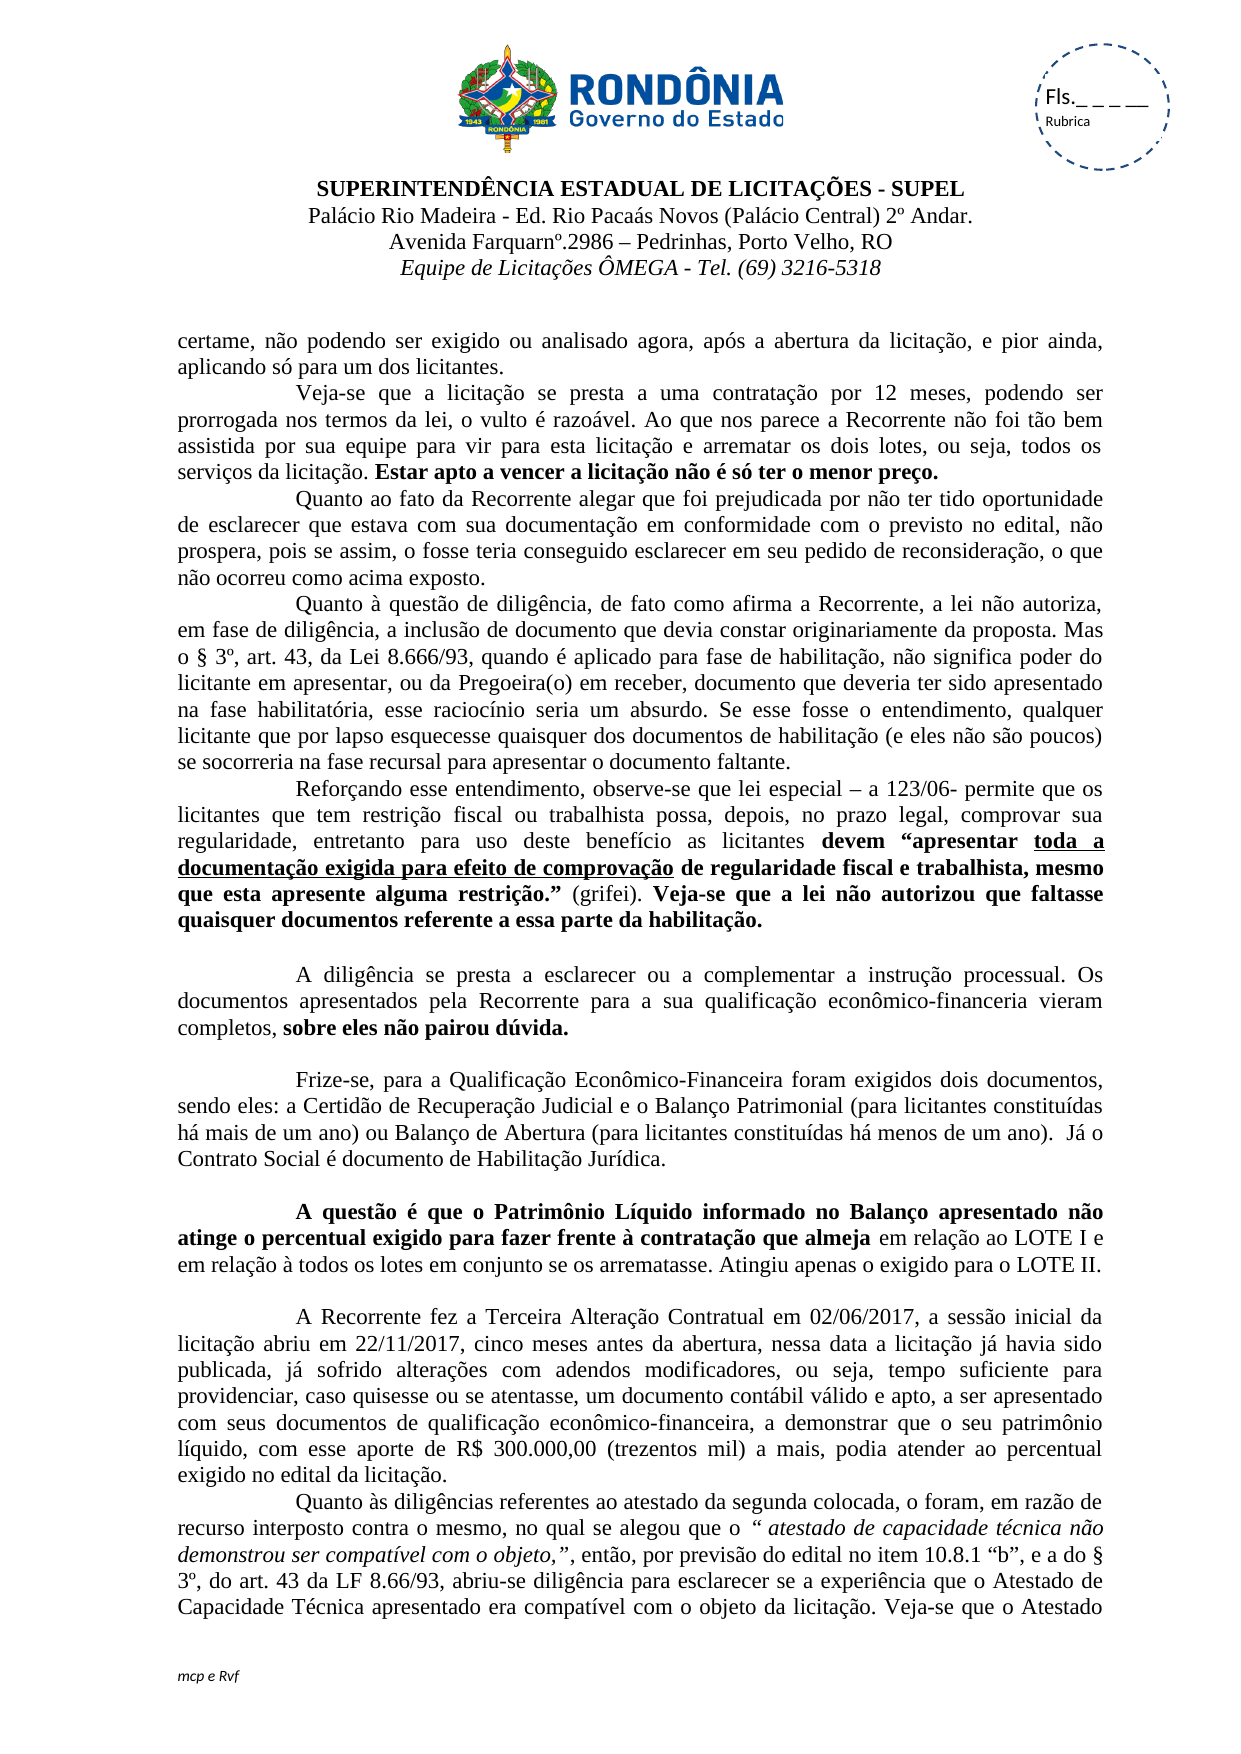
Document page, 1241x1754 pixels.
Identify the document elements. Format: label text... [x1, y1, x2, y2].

text Quanto ao fato da Recorrente alegar que foi prejudicada por não ter tido oportunidade de esclarecer que estava com sua documentação em conformidade com o previsto no edital, não prospera, pois se assim, o fosse teria conseguido esclarecer em seu pedido de reconsideração, o que não ocorreu como acima exposto. [177, 485, 1104, 590]
text A Recorrente fez a Terceira Alteração Contratual em 02/06/2017, a sessão inicial da licitação abriu em 22/11/2017, cinco meses antes da abertura, nessa data a licitação já havia sido publicada, já sofrido alterações com adendos modificadores, ou seja, tempo suficiente para providenciar, caso quisesse ou se atentasse, um documento contábil válido e apto, a ser apresentado com seus documentos de qualificação econômico-financeira, a demonstrar que o seu patrimônio líquido, com esse aporte de R$ 300.000,00 (trezentos mil) a mais, podia atender ao percentual exigido no edital da licitação. [177, 1303, 1104, 1488]
picture [457, 44, 784, 153]
text Reforçando esse entendimento, observe-se que lei especial – a 123/06- permite que os licitantes que tem restrição fiscal ou trabalhista possa, depois, no prazo legal, comprovar sua regularidade, entretanto para uso deste benefício as licitantes devem “apresentar toda a documentação exigida para efeito de comprovação de regularidade fiscal e trabalhista, mesmo que esta apresente alguma restrição.” (grifei). Veja-se que a lei não autorizou que faltasse quaisquer documentos referente a essa parte da habilitação. [177, 775, 1104, 933]
text Frize-se, para a Qualificação Econômico-Financeira foram exigidos dois documentos, sendo eles: a Certidão de Recuperação Judicial e o Balanço Patrimonial (para licitantes constituídas há mais de um ano) ou Balanço de Abertura (para licitantes constituídas há menos de um ano). Já o Contrato Social é documento de Habilitação Jurídica. [177, 1066, 1104, 1172]
text Veja-se que a licitação se presta a uma contratação por 12 meses, podendo ser prorrogada nos termos da lei, o vulto é razoável. Ao que nos parece a Recorrente não foi tão bem assistida por sua equipe para vir para esta licitação e arrematar os dois lotes, ou seja, todos os serviços da licitação. Estar apto a vencer a licitação não é só ter o menor preço. [177, 379, 1104, 485]
text Quanto à questão de diligência, de fato como afirma a Recorrente, a lei não autoriza, em fase de diligência, a inclusão de documento que devia constar originariamente da proposta. Mas o § 3º, art. 43, da Lei 8.666/93, quando é aplicado para fase de habilitação, não significa poder do licitante em apresentar, ou da Pregoeira(o) em receber, documento que deveria ter sido apresentado na fase habilitatória, esse raciocínio seria um absurdo. Se esse fosse o entendimento, qualquer licitante que por lapso esquecesse quaisquer dos documentos de habilitação (e eles não são poucos) se socorreria na fase recursal para apresentar o documento faltante. [177, 590, 1104, 775]
text A questão é que o Patrimônio Líquido informado no Balanço apresentado não atinge o percentual exigido para fazer frente à contratação que almeja em relação ao LOTE I e em relação à todos os lotes em conjunto se os arrematasse. Atingiu apenas o exigido para o LOTE II. [177, 1198, 1104, 1277]
text A diligência se presta a esclarecer ou a complementar a instrução processual. Os documentos apresentados pela Recorrente para a sua qualificação econômico-financeria vieram completos, sobre eles não pairou dúvida. [177, 961, 1104, 1040]
